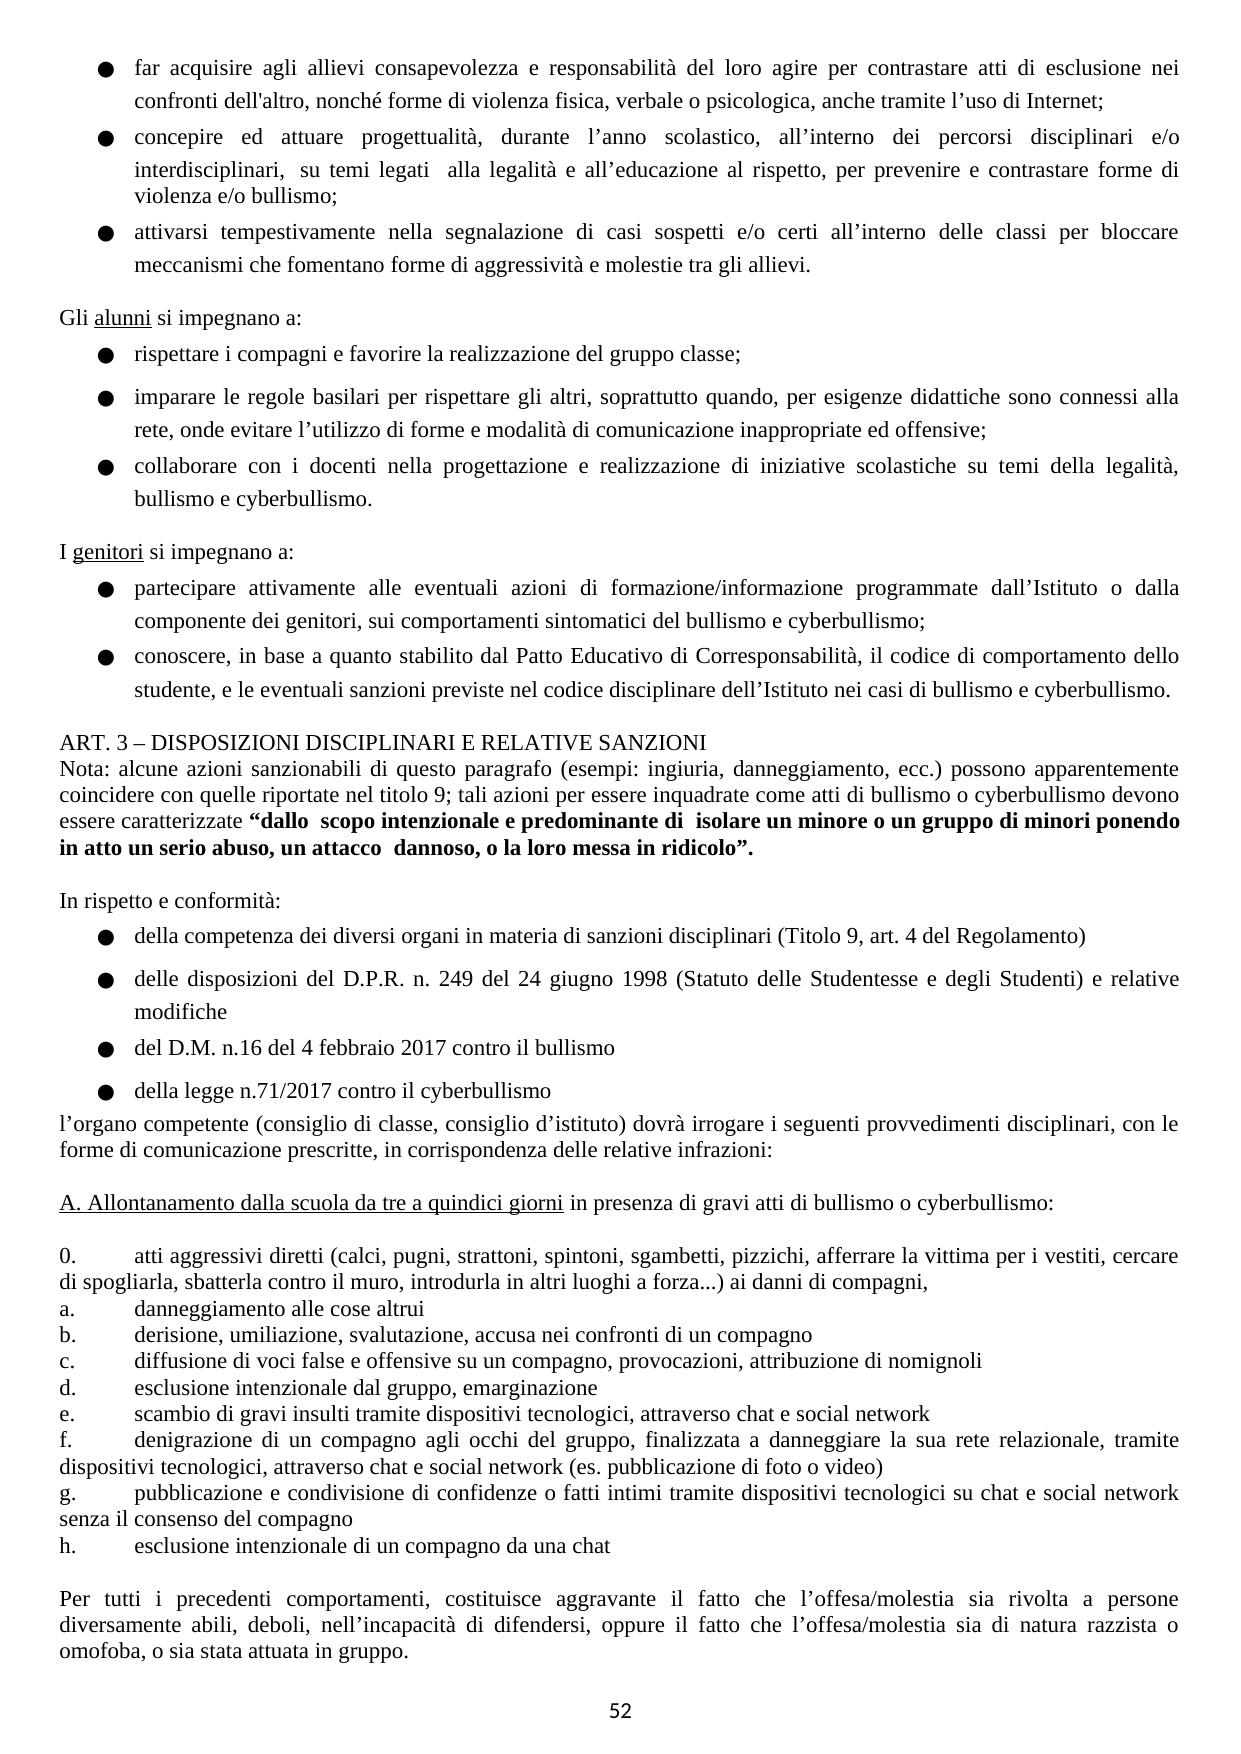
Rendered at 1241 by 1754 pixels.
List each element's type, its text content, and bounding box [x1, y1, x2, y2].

list denigrazione di un compagno agli occhi del gruppo, finalizzata a danneggiare la sua rete relazionale, tramite dispositivi tecnologici, attraverso chat e social network (es. pubblicazione di foto o video) [59, 1426, 1181, 1479]
text I genitori si impegnano a: [59, 538, 1181, 564]
text Gli alunni si impegnano a: [59, 304, 1181, 331]
list conoscere, in base a quanto stabilito dal Patto Educativo di Corresponsabilità, il codice di comportamento dello studente, e le eventuali sanzioni previste nel codice disciplinare dell’Istituto nei casi di bullismo e cyberbullismo. [97, 633, 1181, 702]
list partecipare attivamente alle eventuali azioni di formazione/informazione programmate dall’Istituto o dalla componente dei genitori, sui comportamenti sintomatici del bullismo e cyberbullismo; [97, 564, 1181, 633]
list scambio di gravi insulti tramite dispositivi tecnologici, attraverso chat e social network [59, 1400, 1181, 1426]
list della legge n.71/2017 contro il cyberbullismo [97, 1067, 1181, 1110]
text l’organo competente (consiglio di classe, consiglio d’istituto) dovrà irrogare i seguenti provvedimenti disciplinari, con le forme di comunicazione prescritte, in corrispondenza delle relative infrazioni: [59, 1110, 1181, 1163]
text Nota: alcune azioni sanzionabili di questo paragrafo (esempi: ingiuria, danneggiamento, ecc.) possono apparentemente coincidere con quelle riportate nel titolo 9; tali azioni per essere inquadrate come atti di bullismo o cyberbullismo devono essere caratterizzate “dallo scopo intenzionale e predominante di isolare un minore o un gruppo di minori ponendo in atto un serio abuso, un attacco dannoso, o la loro messa in ridicolo”. [59, 755, 1181, 860]
list danneggiamento alle cose altrui [59, 1295, 1181, 1321]
list esclusione intenzionale di un compagno da una chat [59, 1532, 1181, 1558]
list delle disposizioni del D.P.R. n. 249 del 24 giugno 1998 (Statuto delle Studentesse e degli Studenti) e relative modifiche [97, 956, 1181, 1025]
list concepire ed attuare progettualità, durante l’anno scolastico, all’interno dei percorsi disciplinari e/o interdisciplinari, su temi legati alla legalità e all’educazione al rispetto, per prevenire e contrastare forme di violenza e/o bullismo; [97, 113, 1181, 209]
list attivarsi tempestivamente nella segnalazione di casi sospetti e/o certi all’interno delle classi per bloccare meccanismi che fomentano forme di aggressività e molestie tra gli allievi. [97, 209, 1181, 278]
text A. Allontanamento dalla scuola da tre a quindici giorni in presenza di gravi atti di bullismo o cyberbullismo: [59, 1189, 1181, 1216]
list pubblicazione e condivisione di confidenze o fatti intimi tramite dispositivi tecnologici su chat e social network senza il consenso del compagno [59, 1479, 1181, 1532]
text ART. 3 – DISPOSIZIONI DISCIPLINARI E RELATIVE SANZIONI [59, 728, 1181, 755]
text In rispetto e conformità: [59, 887, 1181, 913]
list del D.M. n.16 del 4 febbraio 2017 contro il bullismo [97, 1025, 1181, 1067]
list rispettare i compagni e favorire la realizzazione del gruppo classe; [97, 331, 1181, 373]
list diffusione di voci false e offensive su un compagno, provocazioni, attribuzione di nomignoli [59, 1347, 1181, 1374]
list collaborare con i docenti nella progettazione e realizzazione di iniziative scolastiche su temi della legalità, bullismo e cyberbullismo. [97, 442, 1181, 511]
list derisione, umiliazione, svalutazione, accusa nei confronti di un compagno [59, 1321, 1181, 1347]
list esclusione intenzionale dal gruppo, emarginazione [59, 1374, 1181, 1400]
list della competenza dei diversi organi in materia di sanzioni disciplinari (Titolo 9, art. 4 del Regolamento) [97, 913, 1181, 956]
list far acquisire agli allievi consapevolezza e responsabilità del loro agire per contrastare atti di esclusione nei confronti dell'altro, nonché forme di violenza fisica, verbale o psicologica, anche tramite l’uso di Internet; [97, 44, 1181, 113]
list imparare le regole basilari per rispettare gli altri, soprattutto quando, per esigenze didattiche sono connessi alla rete, onde evitare l’utilizzo di forme e modalità di comunicazione inappropriate ed offensive; [97, 373, 1181, 442]
list atti aggressivi diretti (calci, pugni, strattoni, spintoni, sgambetti, pizzichi, afferrare la vittima per i vestiti, cercare di spogliarla, sbatterla contro il muro, introdurla in altri luoghi a forza...) ai danni di compagni, [59, 1242, 1181, 1295]
